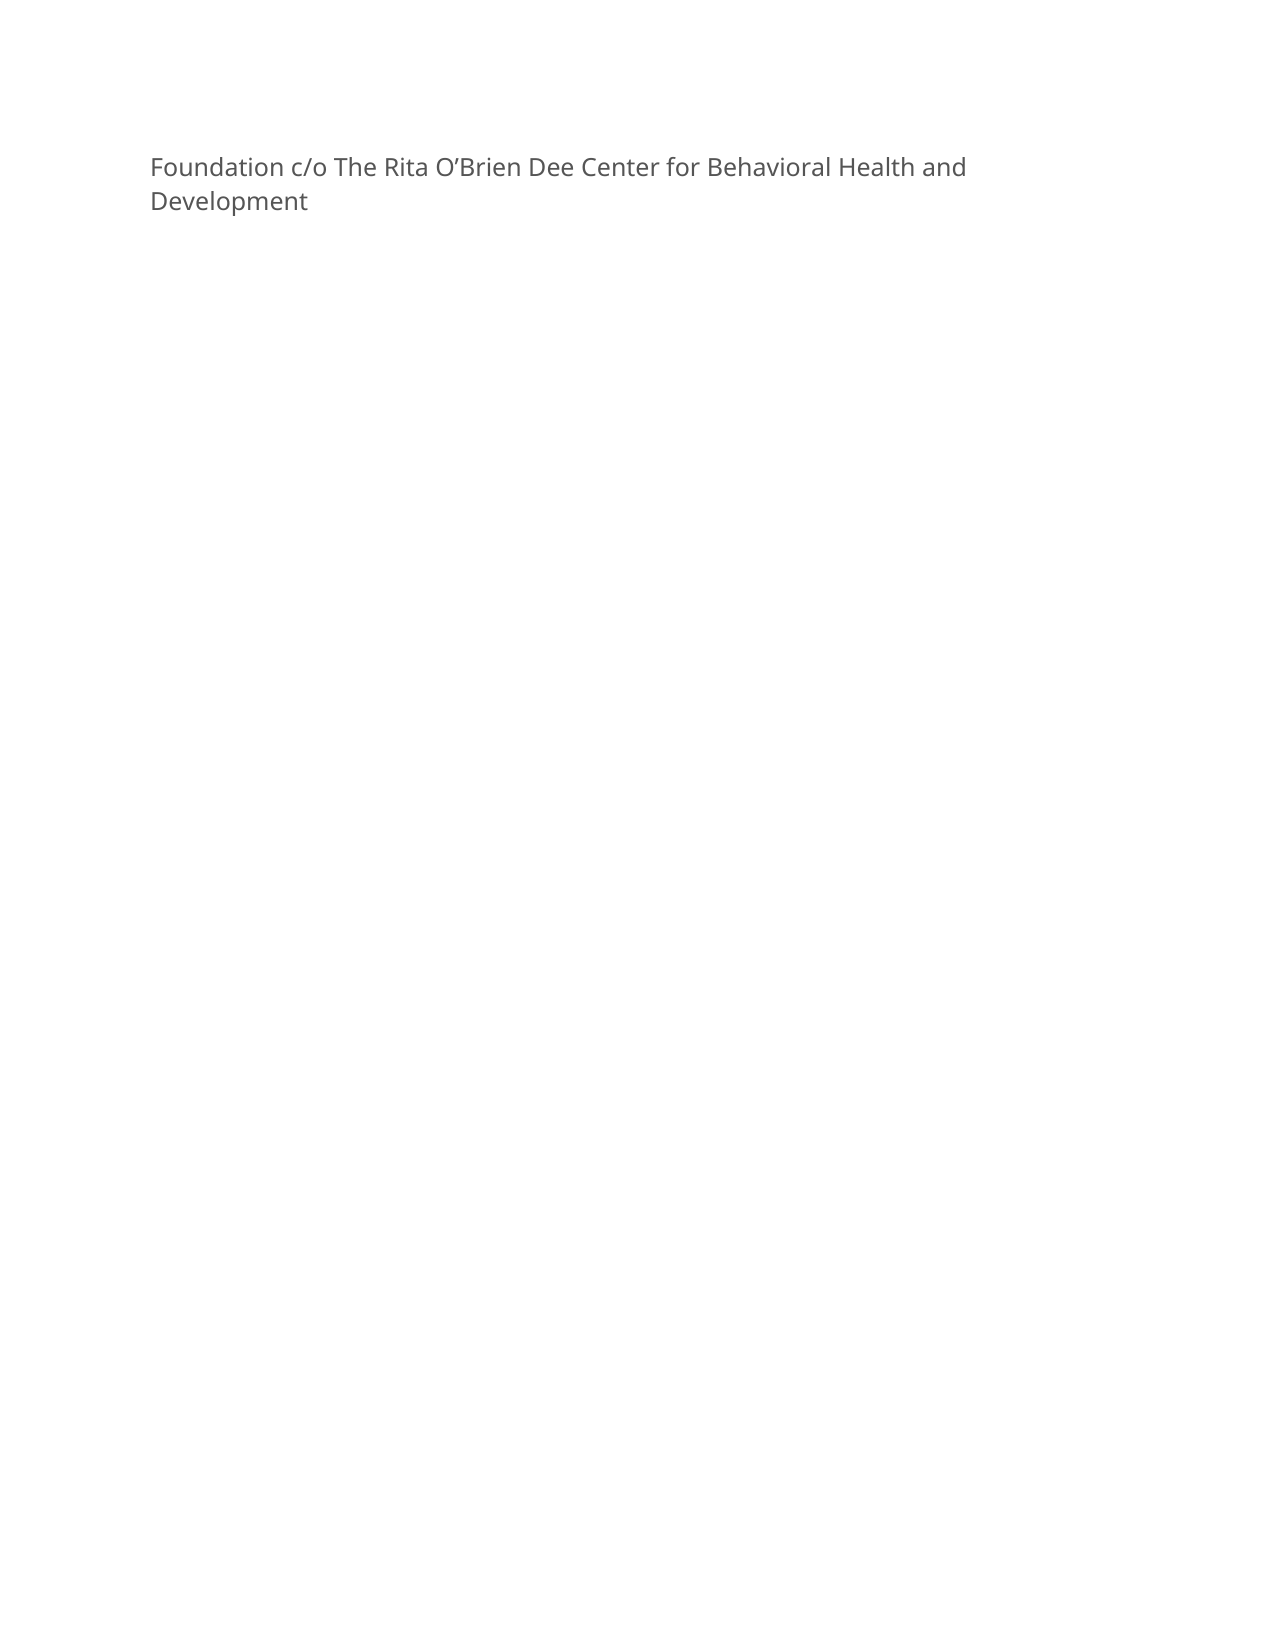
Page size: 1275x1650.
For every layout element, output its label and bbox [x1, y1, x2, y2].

text [150, 150, 1125, 218]
